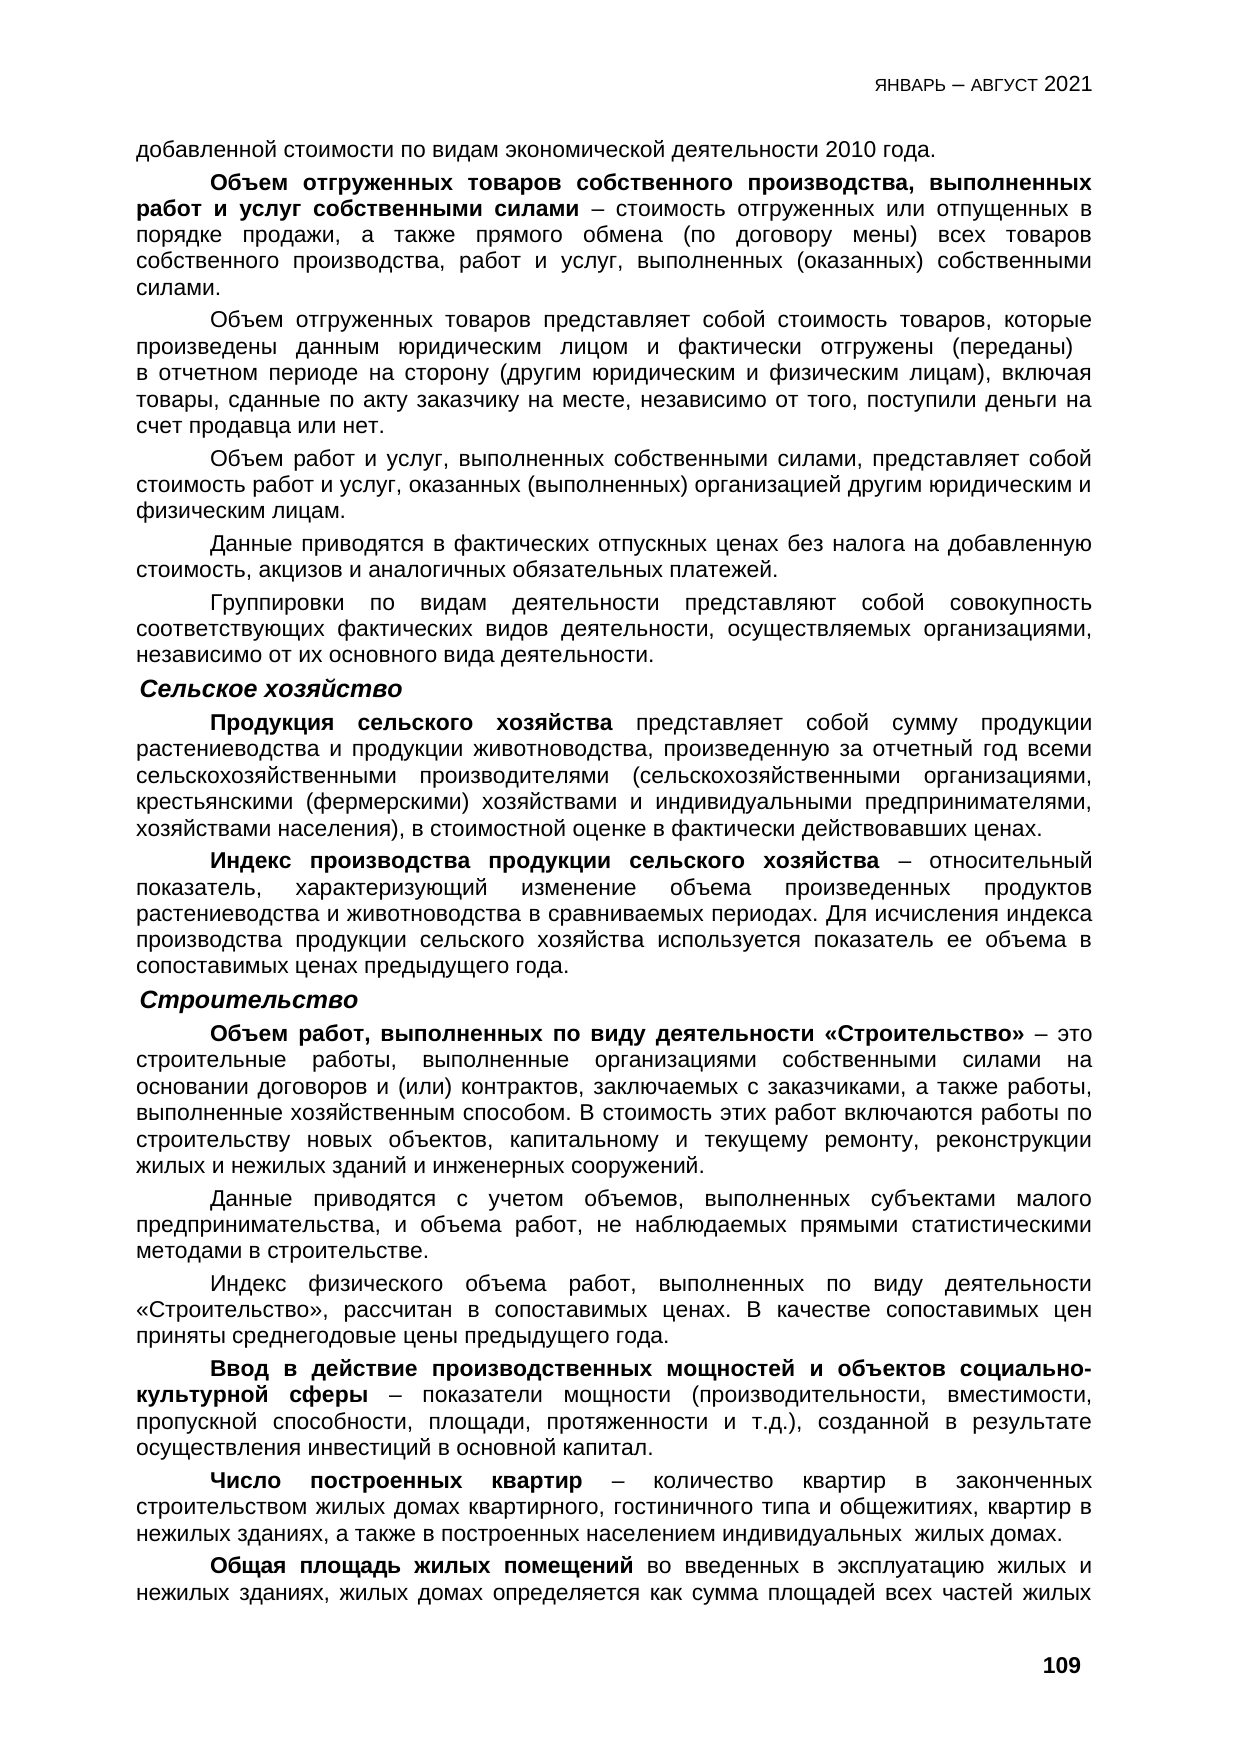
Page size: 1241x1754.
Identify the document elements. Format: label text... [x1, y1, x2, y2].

text Объем работ и услуг, выполненных собственными силами, представляет собой стоимость работ и услуг, оказанных (выполненных) организацией другим юридическим и физическим лицам. [136, 444, 1092, 523]
text Ввод в действие производственных мощностей и объектов социально-культурной сферы – показатели мощности (производительности, вместимости, пропускной способности, площади, протяженности и т.д.), созданной в результате осуществления инвестиций в основной капитал. [136, 1355, 1092, 1461]
text Число построенных квартир – количество квартир в законченных строительством жилых домах квартирного, гостиничного типа и общежитиях, квартир в нежилых зданиях, а также в построенных населением индивидуальных жилых домах. [136, 1467, 1092, 1546]
text Данные приводятся с учетом объемов, выполненных субъектами малого предпринимательства, и объема работ, не наблюдаемых прямыми статистическими методами в строительстве. [136, 1184, 1092, 1263]
text Сельское хозяйство [136, 674, 1092, 703]
text Продукция сельского хозяйства представляет собой сумму продукции растениеводства и продукции животноводства, произведенную за отчетный год всеми сельскохозяйственными производителями (сельскохозяйственными организациями, крестьянскими (фермерскими) хозяйствами и индивидуальными предпринимателями, хозяйствами населения), в стоимостной оценке в фактически действовавших ценах. [136, 709, 1092, 841]
text Группировки по видам деятельности представляют собой совокупность соответствующих фактических видов деятельности, осуществляемых организациями, независимо от их основного вида деятельности. [136, 589, 1092, 668]
text Данные приводятся в фактических отпускных ценах без налога на добавленную стоимость, акцизов и аналогичных обязательных платежей. [136, 530, 1092, 582]
text Объем отгруженных товаров представляет собой стоимость товаров, которые произведены данным юридическим лицом и фактически отгружены (переданы) в отчетном периоде на сторону (другим юридическим и физическим лицам), включая товары, сданные по акту заказчику на месте, независимо от того, поступили деньги на счет продавца или нет. [136, 306, 1092, 438]
text Строительство [136, 985, 1092, 1014]
text Индекс производства продукции сельского хозяйства – относительный показатель, характеризующий изменение объема произведенных продуктов растениеводства и животноводства в сравниваемых периодах. Для исчисления индекса производства продукции сельского хозяйства используется показатель ее объема в сопоставимых ценах предыдущего года. [136, 847, 1092, 979]
text Индекс физического объема работ, выполненных по виду деятельности «Строительство», рассчитан в сопоставимых ценах. В качестве сопоставимых цен приняты среднегодовые цены предыдущего года. [136, 1270, 1092, 1349]
text Объем отгруженных товаров собственного производства, выполненных работ и услуг собственными силами – стоимость отгруженных или отпущенных в порядке продажи, а также прямого обмена (по договору мены) всех товаров собственного производства, работ и услуг, выполненных (оказанных) собственными силами. [136, 168, 1092, 300]
text Объем работ, выполненных по виду деятельности «Строительство» – это строительные работы, выполненные организациями собственными силами на основании договоров и (или) контрактов, заключаемых с заказчиками, а также работы, выполненные хозяйственным способом. В стоимость этих работ включаются работы по строительству новых объектов, капитальному и текущему ремонту, реконструкции жилых и нежилых зданий и инженерных сооружений. [136, 1020, 1092, 1178]
